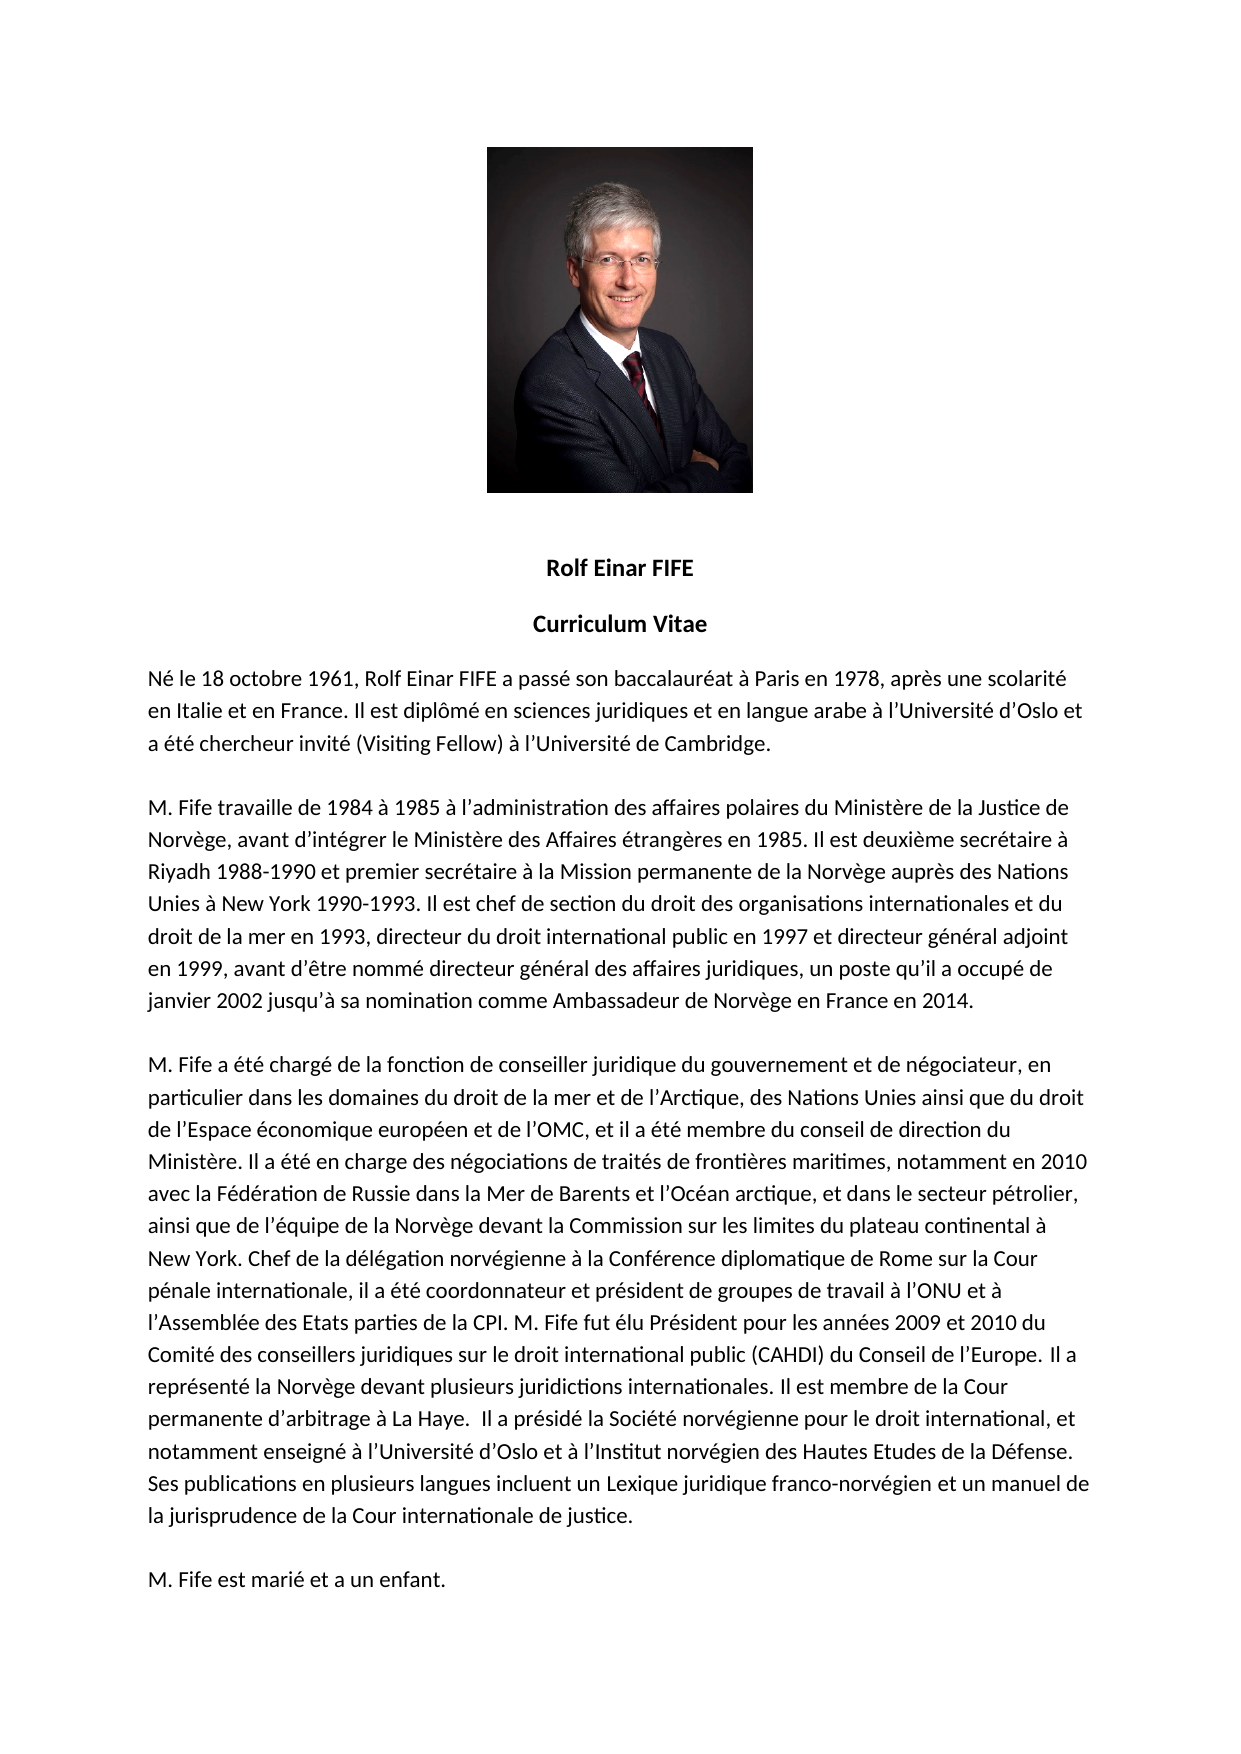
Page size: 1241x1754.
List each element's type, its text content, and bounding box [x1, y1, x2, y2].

text Curriculum Vitae [148, 608, 1093, 639]
text Né le 18 octobre 1961, Rolf Einar FIFE a passé son baccalauréat à Paris en 1978, après une scolarité en Italie et en France. Il est diplômé en sciences juridiques et en langue arabe à l’Université d’Oslo et a été chercheur invité (Visiting Fellow) à l’Université de Cambridge. [148, 664, 1093, 757]
text M. Fife a été chargé de la fonction de conseiller juridique du gouvernement et de négociateur, en particulier dans les domaines du droit de la mer et de l’Arctique, des Nations Unies ainsi que du droit de l’Espace économique européen et de l’OMC, et il a été membre du conseil de direction du Ministère. Il a été en charge des négociations de traités de frontières maritimes, notamment en 2010 avec la Fédération de Russie dans la Mer de Barents et l’Océan arctique, et dans le secteur pétrolier, ainsi que de l’équipe de la Norvège devant la Commission sur les limites du plateau continental à New York. Chef de la délégation norvégienne à la Conférence diplomatique de Rome sur la Cour pénale internationale, il a été coordonnateur et président de groupes de travail à l’ONU et à l’Assemblée des Etats parties de la CPI. M. Fife fut élu Président pour les années 2009 et 2010 du Comité des conseillers juridiques sur le droit international public (CAHDI) du Conseil de l’Europe. Il a représenté la Norvège devant plusieurs juridictions internationales. Il est membre de la Cour permanente d’arbitrage à La Haye. Il a présidé la Société norvégienne pour le droit international, et notamment enseigné à l’Université d’Oslo et à l’Institut norvégien des Hautes Etudes de la Défense. Ses publications en plusieurs langues incluent un Lexique juridique franco-norvégien et un manuel de la jurisprudence de la Cour internationale de justice. [148, 1051, 1093, 1529]
text M. Fife est marié et a un enfant. [148, 1566, 1093, 1593]
picture [487, 147, 753, 493]
text Rolf Einar FIFE [148, 553, 1093, 583]
text M. Fife travaille de 1984 à 1985 à l’administration des affaires polaires du Ministère de la Justice de Norvège, avant d’intégrer le Ministère des Affaires étrangères en 1985. Il est deuxième secrétaire à Riyadh 1988-1990 et premier secrétaire à la Mission permanente de la Norvège auprès des Nations Unies à New York 1990-1993. Il est chef de section du droit des organisations internationales et du droit de la mer en 1993, directeur du droit international public en 1997 et directeur général adjoint en 1999, avant d’être nommé directeur général des affaires juridiques, un poste qu’il a occupé de janvier 2002 jusqu’à sa nomination comme Ambassadeur de Norvège en France en 2014. [148, 793, 1093, 1014]
